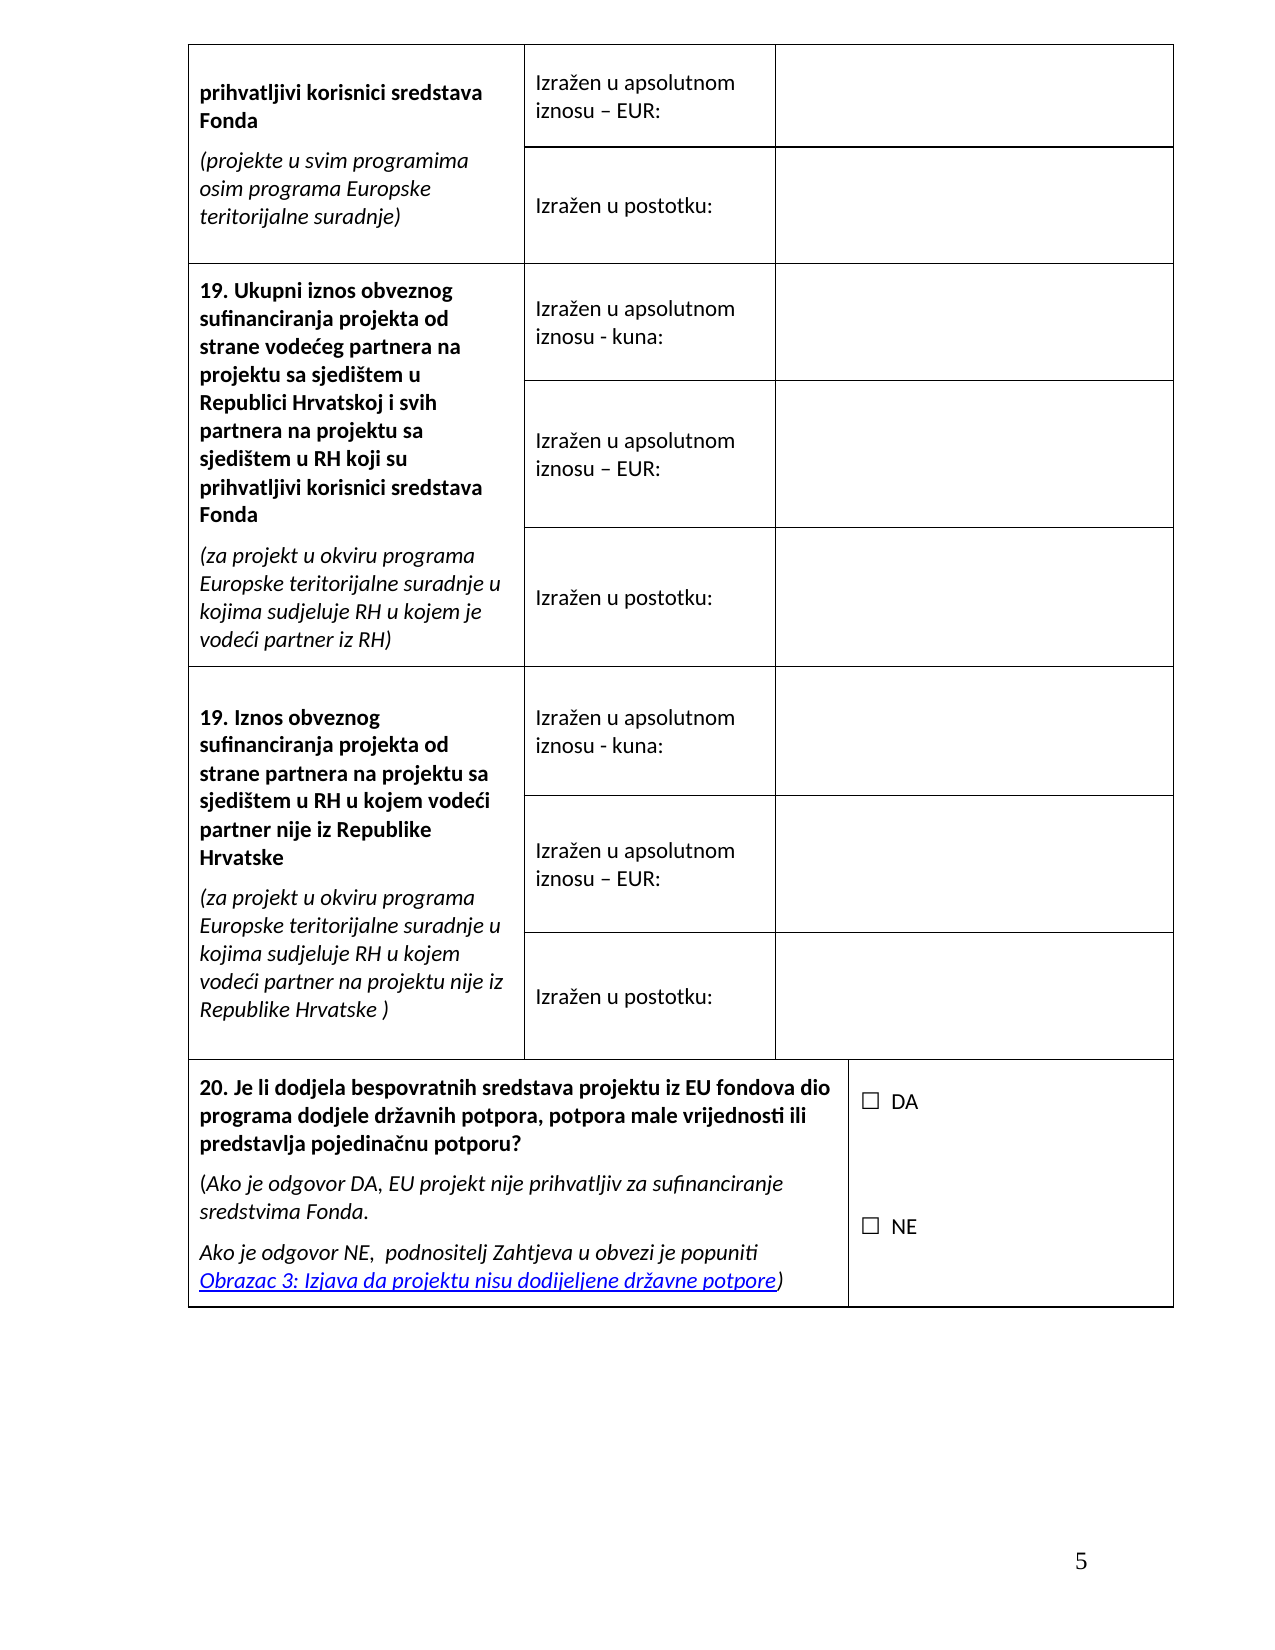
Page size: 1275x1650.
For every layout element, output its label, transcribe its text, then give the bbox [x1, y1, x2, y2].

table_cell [189, 45, 524, 263]
table_cell [776, 148, 1173, 263]
table_cell 19. Ukupni iznos obveznog sufinanciranja projekta od strane vodećeg partnera na projektu sa sjedištem u Republici Hrvatskoj i svih partnera na projektu sa sjedištem u RH koji su prihvatljivi korisnici sredstava Fonda (za projekt u okviru programa Europske teritorijalne suradnje u kojima sudjeluje RH u kojem je vodeći partner iz RH) [189, 264, 524, 666]
table_cell [776, 45, 1173, 146]
table_cell [776, 264, 1173, 379]
table_cell [776, 933, 1173, 1059]
table_cell Izražen u apsolutnom iznosu – EUR: [525, 796, 775, 932]
table_cell 20. Je li dodjela bespovratnih sredstava projektu iz EU fondova dio programa dodjele državnih potpora, potpora male vrijednosti ili predstavlja pojedinačnu potporu? (Ako je odgovor DA, EU projekt nije prihvatljiv za sufinanciranje sredstvima Fonda. Ako je odgovor NE, podnositelj Zahtjeva u obvezi je popuniti Obrazac 3: Izjava da projektu nisu dodijeljene državne potpore) [189, 1060, 848, 1306]
table_cell DA NE [849, 1060, 1173, 1306]
table_cell Izražen u apsolutnom iznosu - kuna: [525, 264, 775, 379]
table_cell Izražen u apsolutnom iznosu – EUR: [525, 381, 775, 527]
table_cell Izražen u apsolutnom iznosu – EUR: [525, 45, 775, 146]
table_cell Iznos obveznog sufinanciranja projekta od strane partnera na projektu sa sjedištem u RH u kojem vodeći partner nije iz Republike Hrvatske (za projekt u okviru programa Europske teritorijalne suradnje u kojima sudjeluje RH u kojem vodeći partner na projektu nije iz Republike Hrvatske ) [189, 667, 524, 1059]
table_cell Izražen u postotku: [525, 528, 775, 666]
table_cell Izražen u apsolutnom iznosu - kuna: [525, 667, 775, 795]
table_cell Izražen u postotku: [525, 148, 775, 263]
table_cell Izražen u postotku: [525, 933, 775, 1059]
table_cell [776, 796, 1173, 932]
table_cell [776, 667, 1173, 795]
table_cell [776, 381, 1173, 527]
table_cell [776, 528, 1173, 666]
